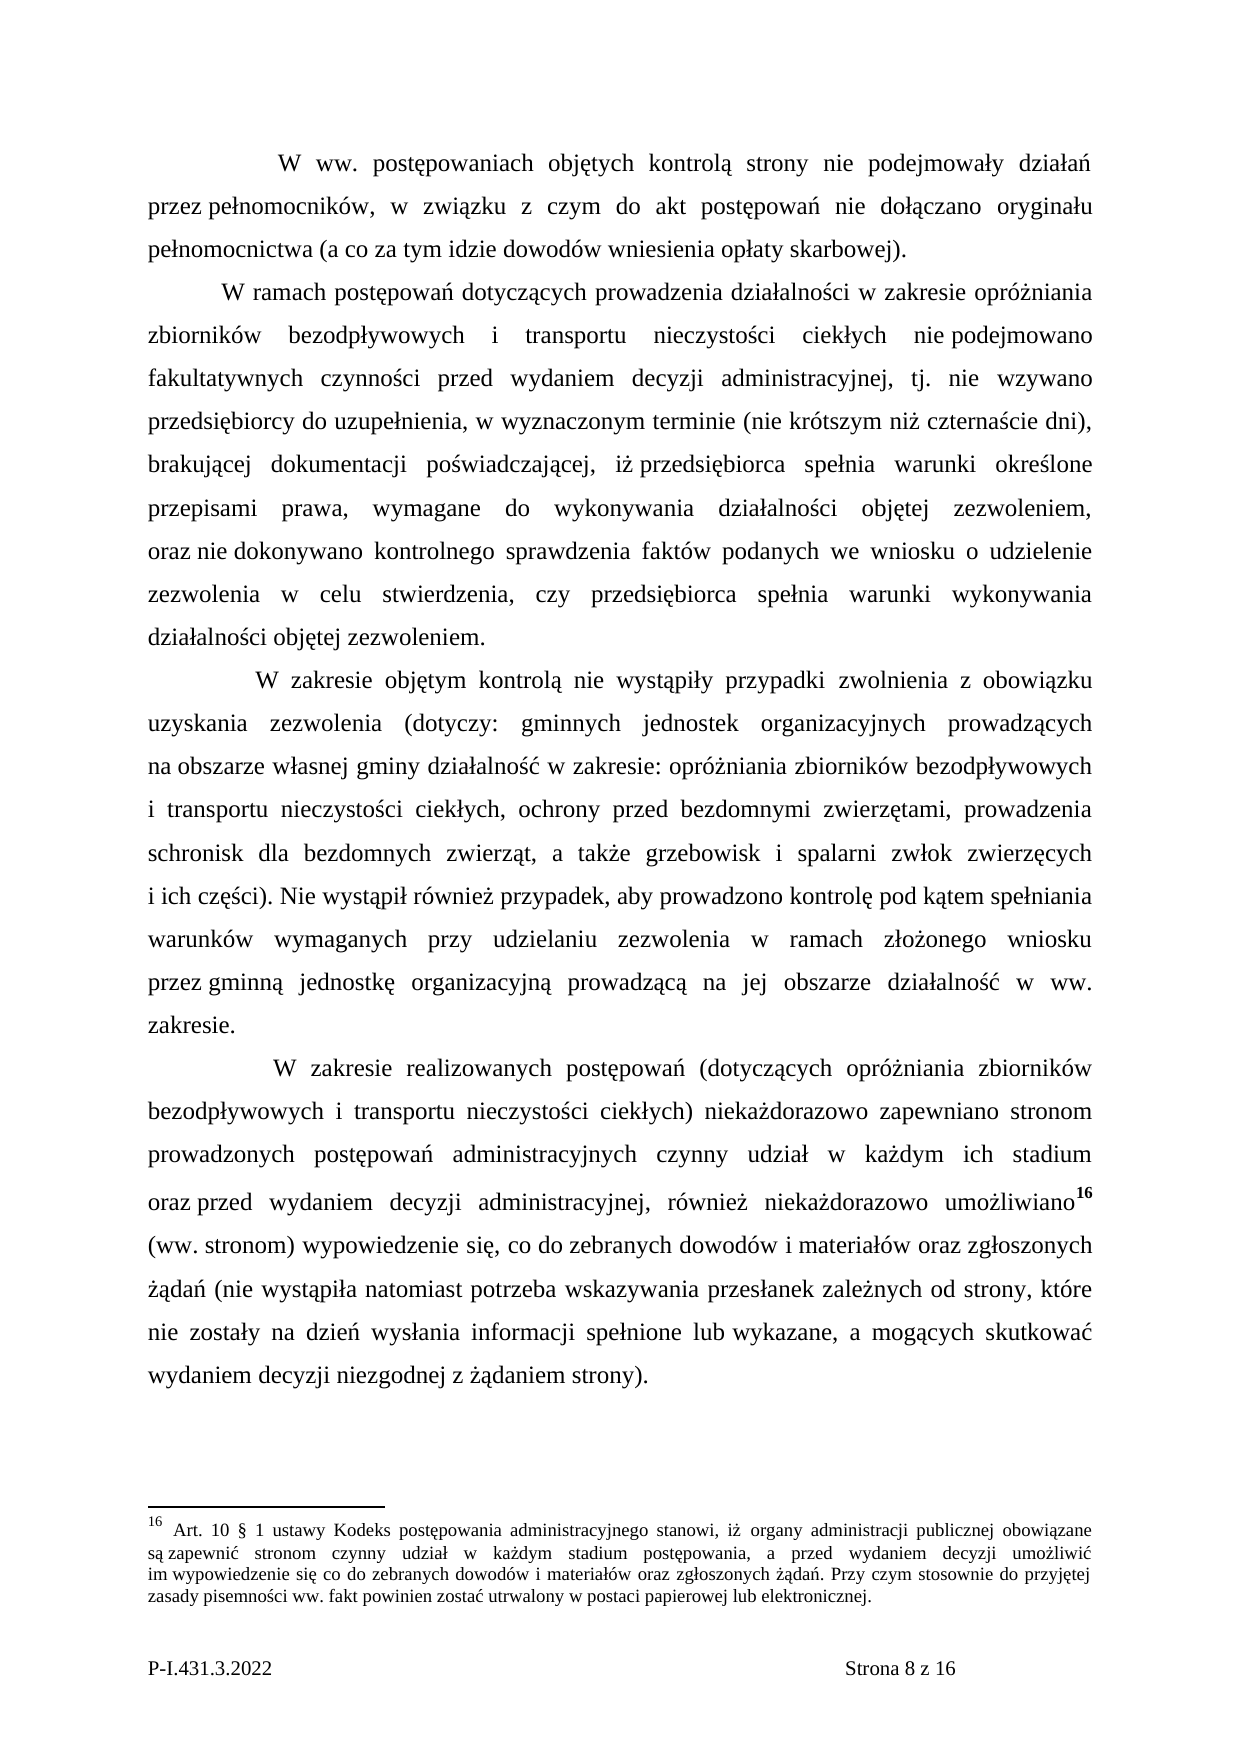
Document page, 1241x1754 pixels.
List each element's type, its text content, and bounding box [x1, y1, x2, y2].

text W ww. postępowaniach objętych kontrolą strony nie podejmowały działań przez pełnomocników, w związku z czym do akt postępowań nie dołączano oryginału pełnomocnictwa (a co za tym idzie dowodów wniesienia opłaty skarbowej). [148, 148, 1093, 263]
text W zakresie realizowanych postępowań (dotyczących opróżniania zbiorników bezodpływowych i transportu nieczystości ciekłych) niekażdorazowo zapewniano stronom prowadzonych postępowań administracyjnych czynny udział w każdym ich stadium oraz przed wydaniem decyzji administracyjnej, również niekażdorazowo umożliwiano (ww. stronom) wypowiedzenie się, co do zebranych dowodów i materiałów oraz zgłoszonych żądań (nie wystąpiła natomiast potrzeba wskazywania przesłanek zależnych od strony, które nie zostały na dzień wysłania informacji spełnione lub wykazane, a mogących skutkować wydaniem decyzji niezgodnej z żądaniem strony). [148, 1053, 1093, 1389]
text W ramach postępowań dotyczących prowadzenia działalności w zakresie opróżniania zbiorników bezodpływowych i transportu nieczystości ciekłych nie podejmowano fakultatywnych czynności przed wydaniem decyzji administracyjnej, tj. nie wzywano przedsiębiorcy do uzupełnienia, w wyznaczonym terminie (nie krótszym niż czternaście dni), brakującej dokumentacji poświadczającej, iż przedsiębiorca spełnia warunki określone przepisami prawa, wymagane do wykonywania działalności objętej zezwoleniem, oraz nie dokonywano kontrolnego sprawdzenia faktów podanych we wniosku o udzielenie zezwolenia w celu stwierdzenia, czy przedsiębiorca spełnia warunki wykonywania działalności objętej zezwoleniem. [148, 277, 1093, 651]
text W zakresie objętym kontrolą nie wystąpiły przypadki zwolnienia z obowiązku uzyskania zezwolenia (dotyczy: gminnych jednostek organizacyjnych prowadzących na obszarze własnej gminy działalność w zakresie: opróżniania zbiorników bezodpływowych i transportu nieczystości ciekłych, ochrony przed bezdomnymi zwierzętami, prowadzenia schronisk dla bezdomnych zwierząt, a także grzebowisk i spalarni zwłok zwierzęcych i ich części). Nie wystąpił również przypadek, aby prowadzono kontrolę pod kątem spełniania warunków wymaganych przy udzielaniu zezwolenia w ramach złożonego wniosku przez gminną jednostkę organizacyjną prowadzącą na jej obszarze działalność w ww. zakresie. [148, 665, 1093, 1039]
